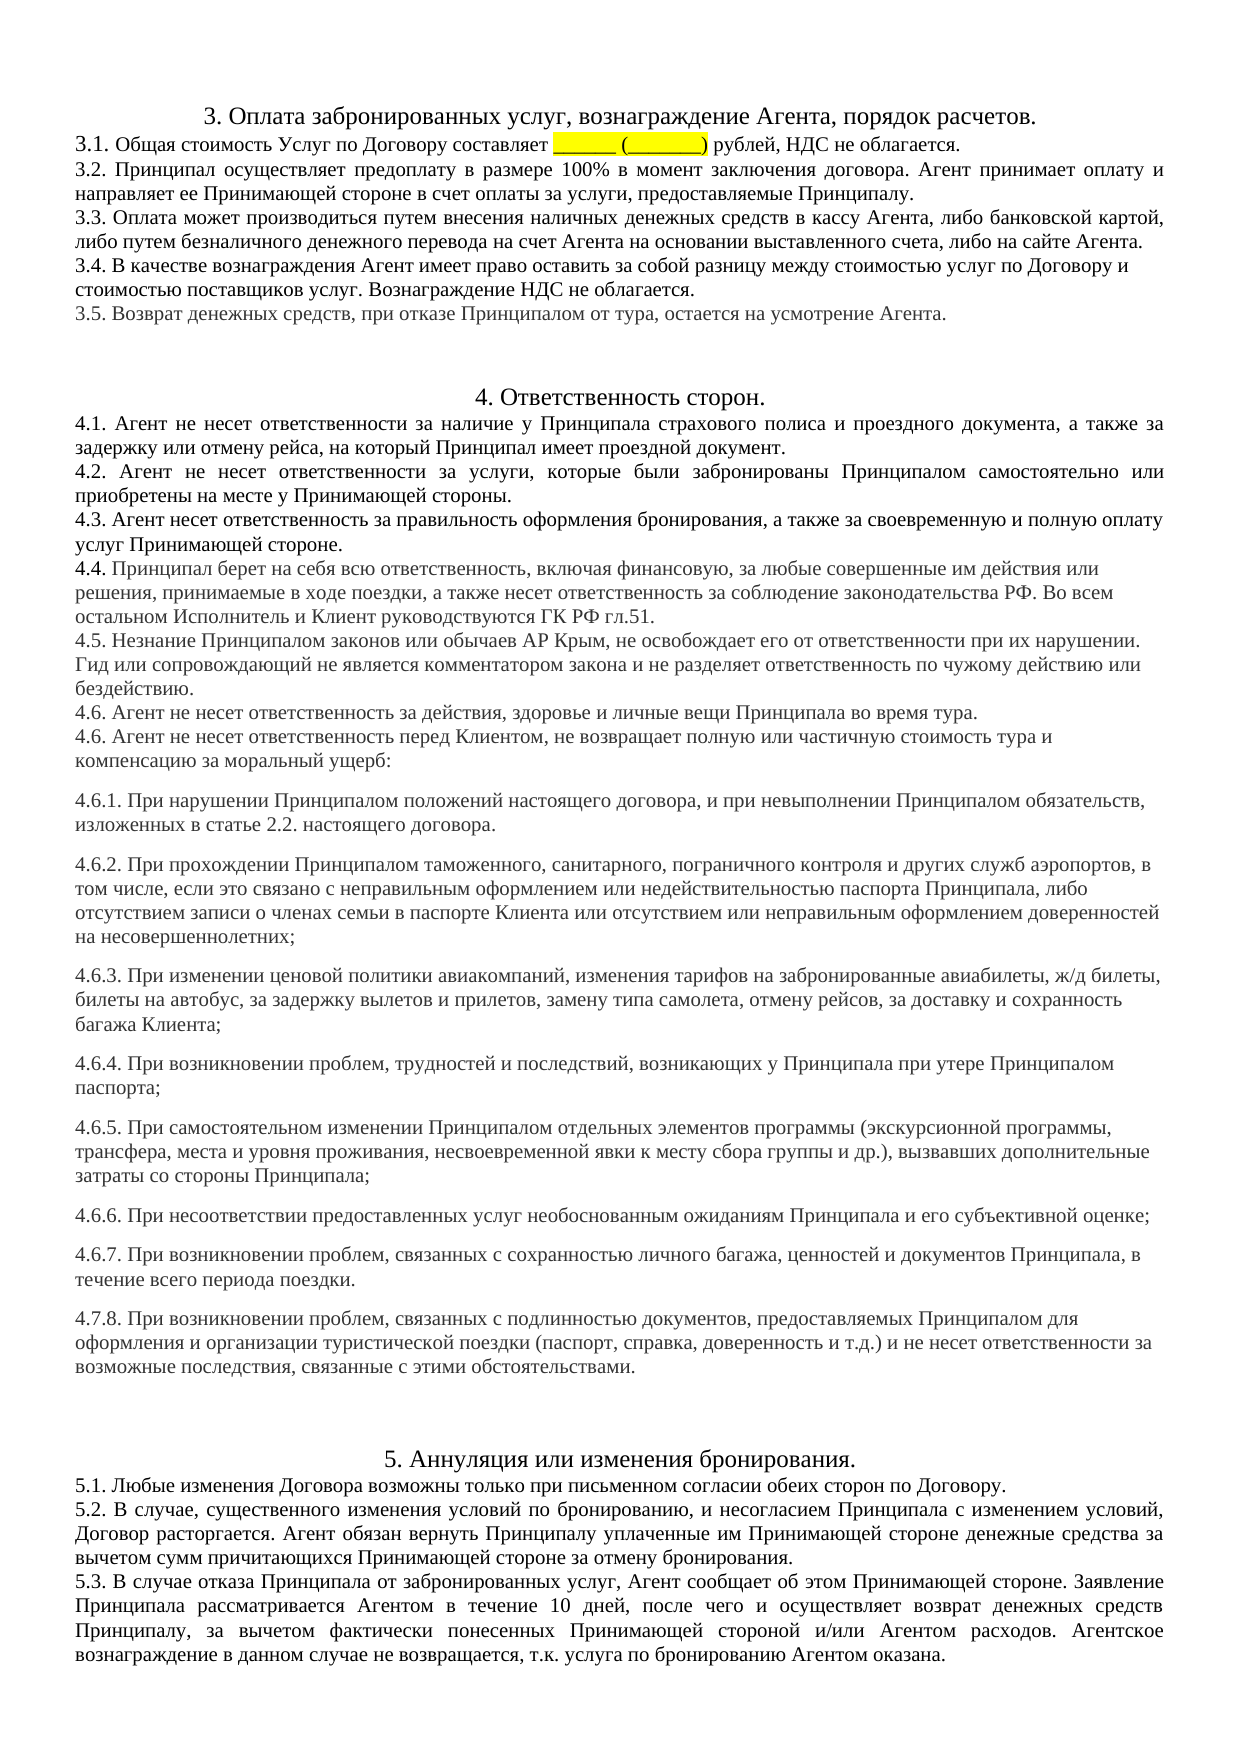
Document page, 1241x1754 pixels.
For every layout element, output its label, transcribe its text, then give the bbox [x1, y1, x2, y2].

text 4.5. Незнание Принципалом законов или обычаев АР Крым, не освобождает его от ответственности при их нарушении. Гид или сопровождающий не является комментатором закона и не разделяет ответственность по чужому действию или бездействию. [75, 628, 1165, 700]
text 4.6.6. При несоответствии предоставленных услуг необоснованным ожиданиям Принципала и его субъективной оценке; [75, 1203, 1165, 1227]
text 4.6.7. При возникновении проблем, связанных с сохранностью личного багажа, ценностей и документов Принципала, в течение всего периода поездки. [75, 1242, 1165, 1291]
text 4. Ответственность сторон. [75, 382, 1165, 411]
text 4.6.1. При нарушении Принципалом положений настоящего договора, и при невыполнении Принципалом обязательств, изложенных в статье 2.2. настоящего договора. [75, 788, 1165, 836]
text 4.6.3. При изменении ценовой политики авиакомпаний, изменения тарифов на забронированные авиабилеты, ж/д билеты, билеты на автобус, за задержку вылетов и прилетов, замену типа самолета, отмену рейсов, за доставку и сохранность багажа Клиента; [75, 963, 1165, 1036]
text 3.5. Возврат денежных средств, при отказе Принципалом от тура, остается на усмотрение Агента. [75, 301, 1165, 325]
text 5.2. В случае, существенного изменения условий по бронированию, и несогласием Принципала с изменением условий, Договор расторгается. Агент обязан вернуть Принципалу уплаченные им Принимающей стороне денежные средства за вычетом сумм причитающихся Принимающей стороне за отмену бронирования. [75, 1497, 1165, 1569]
text 4.2. Агент не несет ответственности за услуги, которые были забронированы Принципалом самостоятельно или приобретены на месте у Принимающей стороны. [75, 459, 1165, 507]
text 4.1. Агент не несет ответственности за наличие у Принципала страхового полиса и проездного документа, а также за задержку или отмену рейса, на который Принципал имеет проездной документ. [75, 411, 1165, 459]
text 3.1. Общая стоимость Услуг по Договору составляет ______ (_______) рублей, НДС не облагается. [75, 130, 1165, 156]
text 4.6.4. При возникновении проблем, трудностей и последствий, возникающих у Принципала при утере Принципалом паспорта; [75, 1051, 1165, 1099]
text 4.3. Агент несет ответственность за правильность оформления бронирования, а также за своевременную и полную оплату услуг Принимающей стороне. [75, 507, 1165, 556]
text 5. Аннуляция или изменения бронирования. [75, 1444, 1165, 1473]
text 3.4. В качестве вознаграждения Агент имеет право оставить за собой разницу между стоимостью услуг по Договору и стоимостью поставщиков услуг. Вознаграждение НДС не облагается. [75, 253, 1165, 301]
text 3. Оплата забронированных услуг, вознаграждение Агента, порядок расчетов. [75, 101, 1165, 130]
text 4.6.2. При прохождении Принципалом таможенного, санитарного, пограничного контроля и других служб аэропортов, в том числе, если это связано с неправильным оформлением или недействительностью паспорта Принципала, либо отсутствием записи о членах семьи в паспорте Клиента или отсутствием или неправильным оформлением доверенностей на несовершеннолетних; [75, 851, 1165, 948]
text 5.1. Любые изменения Договора возможны только при письменном согласии обеих сторон по Договору. [75, 1473, 1165, 1497]
text 4.4. Принципал берет на себя всю ответственность, включая финансовую, за любые совершенные им действия или решения, принимаемые в ходе поездки, а также несет ответственность за соблюдение законодательства РФ. Во всем остальном Исполнитель и Клиент руководствуются ГК РФ гл.51. [75, 556, 1165, 628]
text 4.6. Агент не несет ответственность за действия, здоровье и личные вещи Принципала во время тура. [75, 700, 1165, 724]
text 5.3. В случае отказа Принципала от забронированных услуг, Агент сообщает об этом Принимающей стороне. Заявление Принципала рассматривается Агентом в течение 10 дней, после чего и осуществляет возврат денежных средств Принципалу, за вычетом фактически понесенных Принимающей стороной и/или Агентом расходов. Агентское вознаграждение в данном случае не возвращается, т.к. услуга по бронированию Агентом оказана. [75, 1569, 1165, 1666]
text 4.6.5. При самостоятельном изменении Принципалом отдельных элементов программы (экскурсионной программы, трансфера, места и уровня проживания, несвоевременной явки к месту сбора группы и др.), вызвавших дополнительные затраты со стороны Принципала; [75, 1115, 1165, 1187]
text 4.6. Агент не несет ответственность перед Клиентом, не возвращает полную или частичную стоимость тура и компенсацию за моральный ущерб: [75, 724, 1165, 772]
text 3.2. Принципал осуществляет предоплату в размере 100% в момент заключения договора. Агент принимает оплату и направляет ее Принимающей стороне в счет оплаты за услуги, предоставляемые Принципалу. [75, 156, 1165, 204]
text 3.3. Оплата может производиться путем внесения наличных денежных средств в кассу Агента, либо банковской картой, либо путем безналичного денежного перевода на счет Агента на основании выставленного счета, либо на сайте Агента. [75, 204, 1165, 253]
text 4.7.8. При возникновении проблем, связанных с подлинностью документов, предоставляемых Принципалом для оформления и организации туристической поездки (паспорт, справка, доверенность и т.д.) и не несет ответственности за возможные последствия, связанные с этими обстоятельствами. [75, 1306, 1165, 1378]
